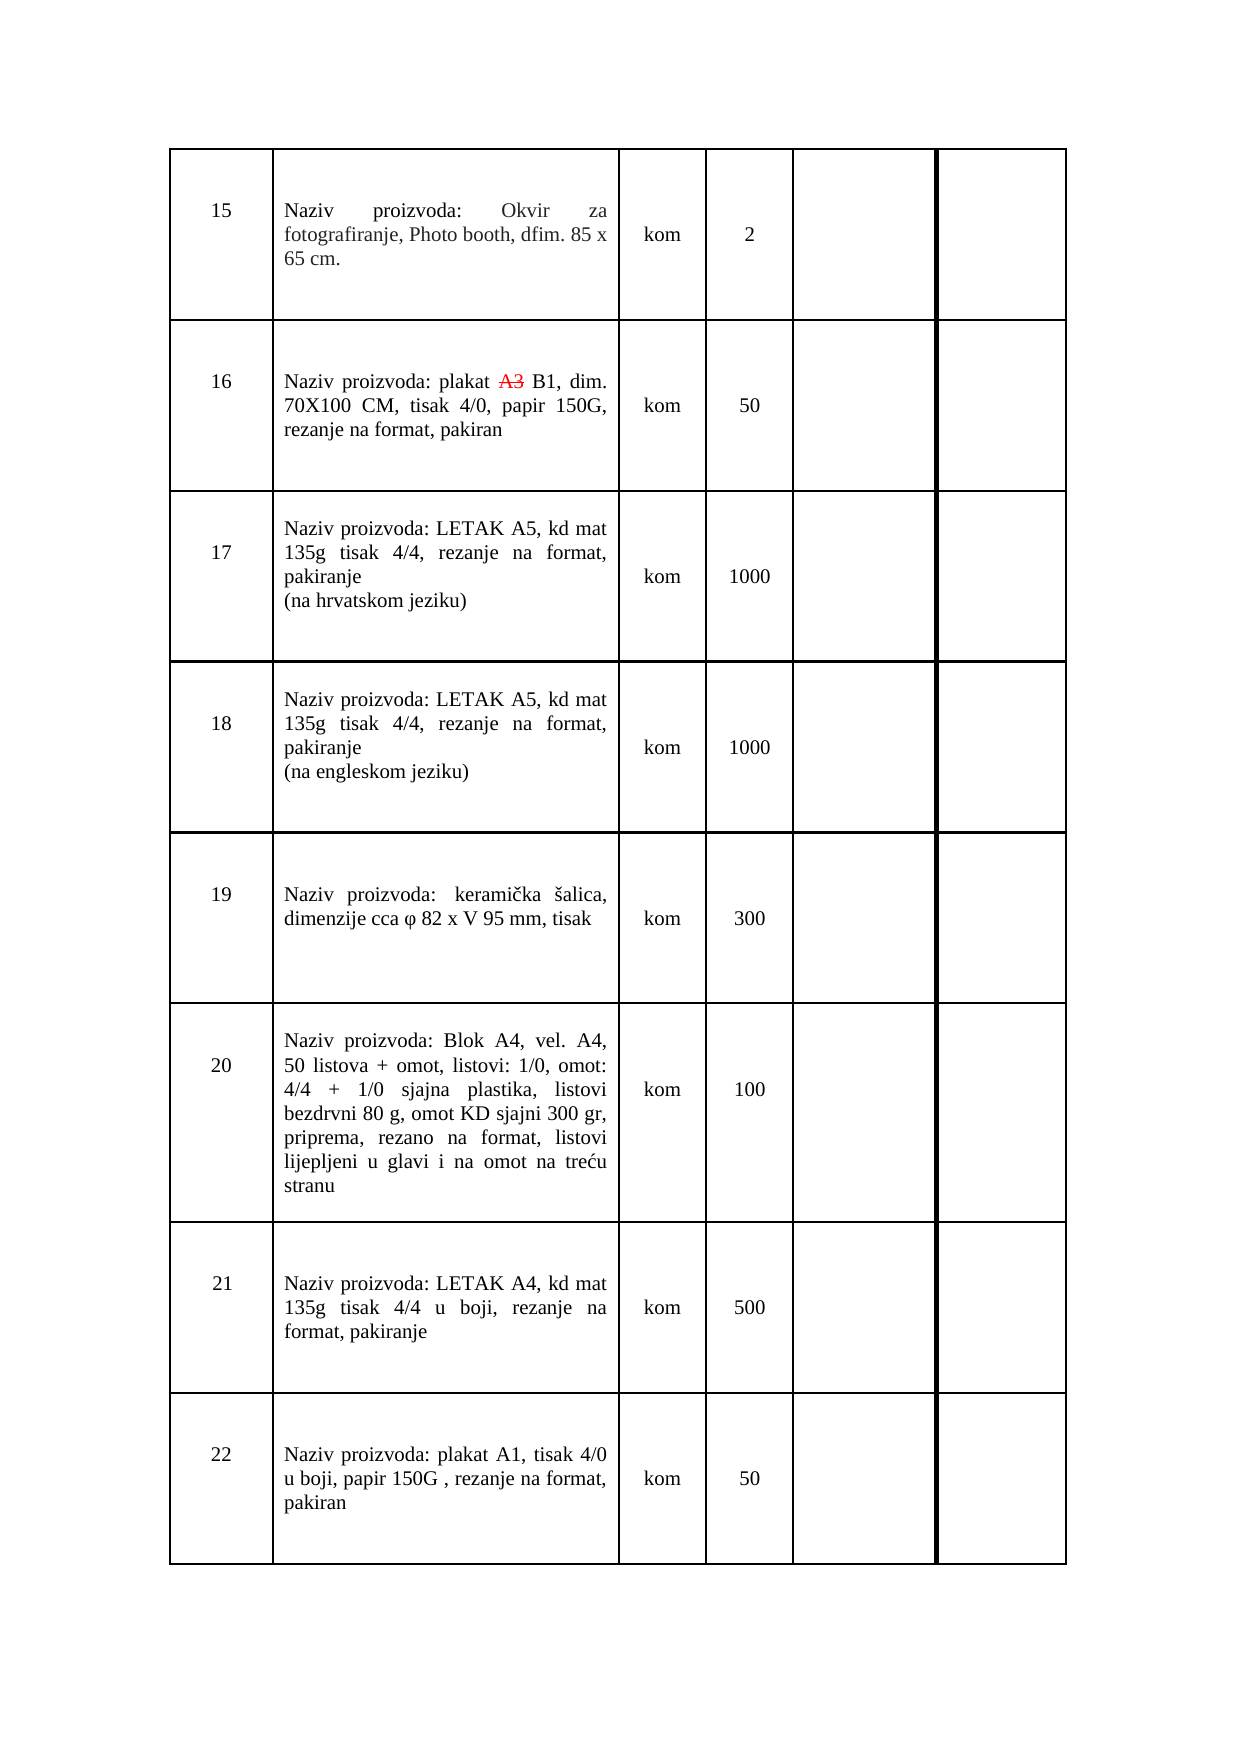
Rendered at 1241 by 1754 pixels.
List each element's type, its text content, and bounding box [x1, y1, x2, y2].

table_cell 500 [707, 1223, 792, 1392]
table_cell 100 [707, 1004, 792, 1221]
table_cell [939, 321, 1065, 489]
table_cell kom [620, 1223, 705, 1392]
table_cell [794, 663, 934, 831]
table_cell kom [620, 1394, 705, 1563]
table_cell 17 [171, 492, 272, 660]
table_cell kom [620, 150, 705, 318]
table_cell [939, 834, 1065, 1002]
table_cell 1000 [707, 492, 792, 660]
table_cell [939, 1223, 1065, 1392]
table_cell 18 [171, 663, 272, 831]
table_cell kom [620, 1004, 705, 1221]
table_cell 21 [171, 1223, 272, 1392]
table_cell [939, 663, 1065, 831]
table_cell kom [620, 834, 705, 1002]
table_cell kom [620, 663, 705, 831]
table_cell [794, 1394, 934, 1563]
table_cell [794, 150, 934, 318]
table_cell Naziv proizvoda: LETAK A5, kd mat 135g tisak 4/4, rezanje na format, pakiranje (na engleskom jeziku) [274, 663, 618, 831]
table_cell [794, 492, 934, 660]
table_cell Naziv proizvoda: Okvir za fotografiranje, Photo booth, dfim. 85 x 65 cm. [274, 150, 618, 318]
table_cell Naziv proizvoda: Blok A4, vel. A4, 50 listova + omot, listovi: 1/0, omot: 4/4 + 1/0 sjajna plastika, listovi bezdrvni 80 g, omot KD sjajni 300 gr, priprema, rezano na format, listovi lijepljeni u glavi i na omot na treću stranu [274, 1004, 618, 1221]
table_cell 22 [171, 1394, 272, 1563]
table_cell 50 [707, 1394, 792, 1563]
table_cell kom [620, 492, 705, 660]
table_cell [794, 1223, 934, 1392]
table_cell Naziv proizvoda: LETAK A5, kd mat 135g tisak 4/4, rezanje na format, pakiranje (na hrvatskom jeziku) [274, 492, 618, 660]
table_cell Naziv proizvoda: plakat A1, tisak 4/0 u boji, papir 150G , rezanje na format, pakiran [274, 1394, 618, 1563]
table_cell Naziv proizvoda: keramička šalica, dimenzije cca φ 82 x V 95 mm, tisak [274, 834, 618, 1002]
table_cell [939, 492, 1065, 660]
table_cell 300 [707, 834, 792, 1002]
table_cell Naziv proizvoda: plakat A3 B1, dim. 70X100 CM, tisak 4/0, papir 150G, rezanje na format, pakiran [274, 321, 618, 489]
table_cell 20 [171, 1004, 272, 1221]
table_cell [939, 150, 1065, 318]
table_cell kom [620, 321, 705, 489]
table_cell Naziv proizvoda: LETAK A4, kd mat 135g tisak 4/4 u boji, rezanje na format, pakiranje [274, 1223, 618, 1392]
table_cell [794, 1004, 934, 1221]
table_cell [939, 1394, 1065, 1563]
table_cell 2 [707, 150, 792, 318]
table_cell 15 [171, 150, 272, 318]
table_cell 1000 [707, 663, 792, 831]
table_cell 50 [707, 321, 792, 489]
table_cell [794, 834, 934, 1002]
table_cell 16 [171, 321, 272, 489]
table_cell 19 [171, 834, 272, 1002]
table_cell [794, 321, 934, 489]
table_cell [939, 1004, 1065, 1221]
